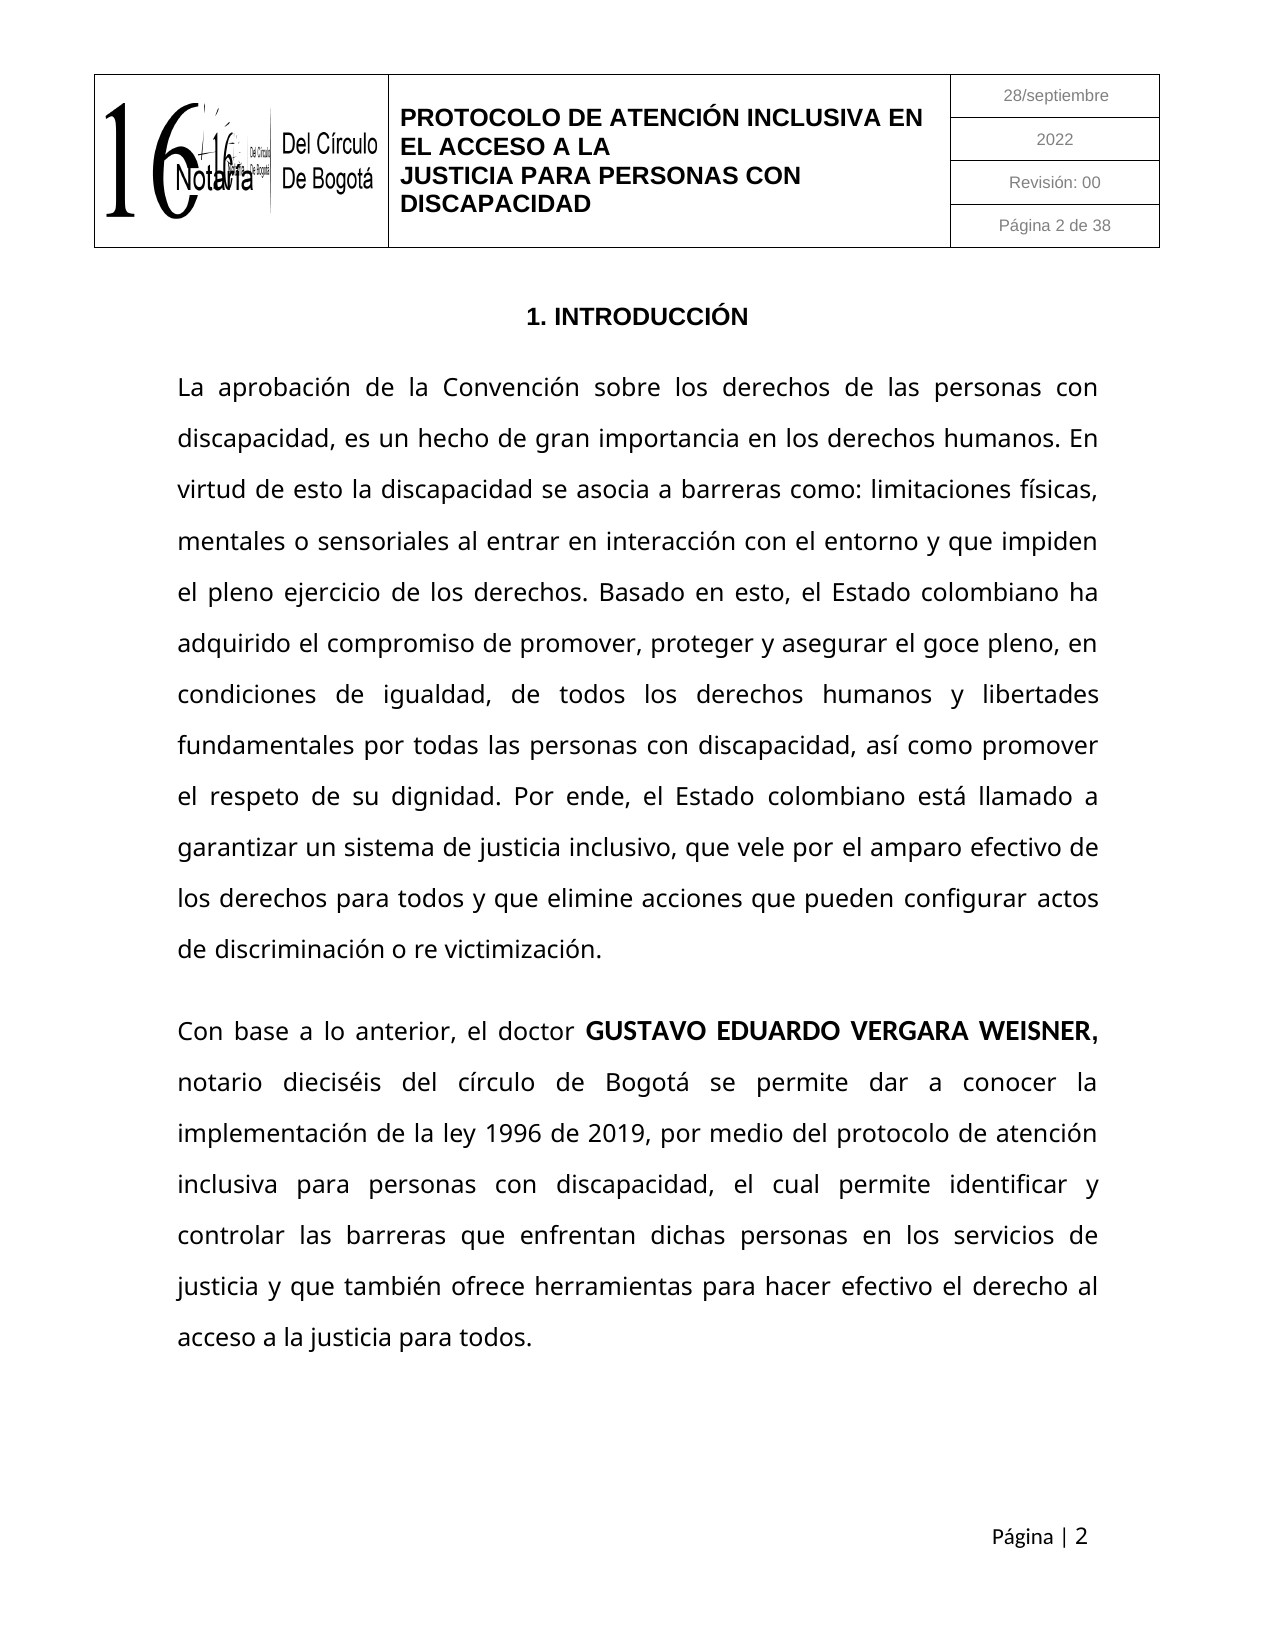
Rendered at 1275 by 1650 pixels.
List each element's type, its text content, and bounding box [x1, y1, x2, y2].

picture [105, 103, 378, 219]
text Con base a lo anterior, el doctor GUSTAVO EDUARDO VERGARA WEISNER, notario dieciséis del círculo de Bogotá se permite dar a conocer la implementación de la ley 1996 de 2019, por medio del protocolo de atención inclusiva para personas con discapacidad, el cual permite identificar y controlar las barreras que enfrentan dichas personas en los servicios de justicia y que también ofrece herramientas para hacer efectivo el derecho al acceso a la justicia para todos. [177, 1012, 1098, 1354]
text La aprobación de la Convención sobre los derechos de las personas con discapacidad, es un hecho de gran importancia en los derechos humanos. En virtud de esto la discapacidad se asocia a barreras como: limitaciones físicas, mentales o sensoriales al entrar en interacción con el entorno y que impiden el pleno ejercicio de los derechos. Basado en esto, el Estado colombiano ha adquirido el compromiso de promover, proteger y asegurar el goce pleno, en condiciones de igualdad, de todos los derechos humanos y libertades fundamentales por todas las personas con discapacidad, así como promover el respeto de su dignidad. Por ende, el Estado colombiano está llamado a garantizar un sistema de justicia inclusivo, que vele por el amparo efectivo de los derechos para todos y que elimine acciones que pueden configurar actos de discriminación o re victimización. [177, 370, 1099, 966]
subtitle INTRODUCCIÓN [526, 301, 1121, 330]
